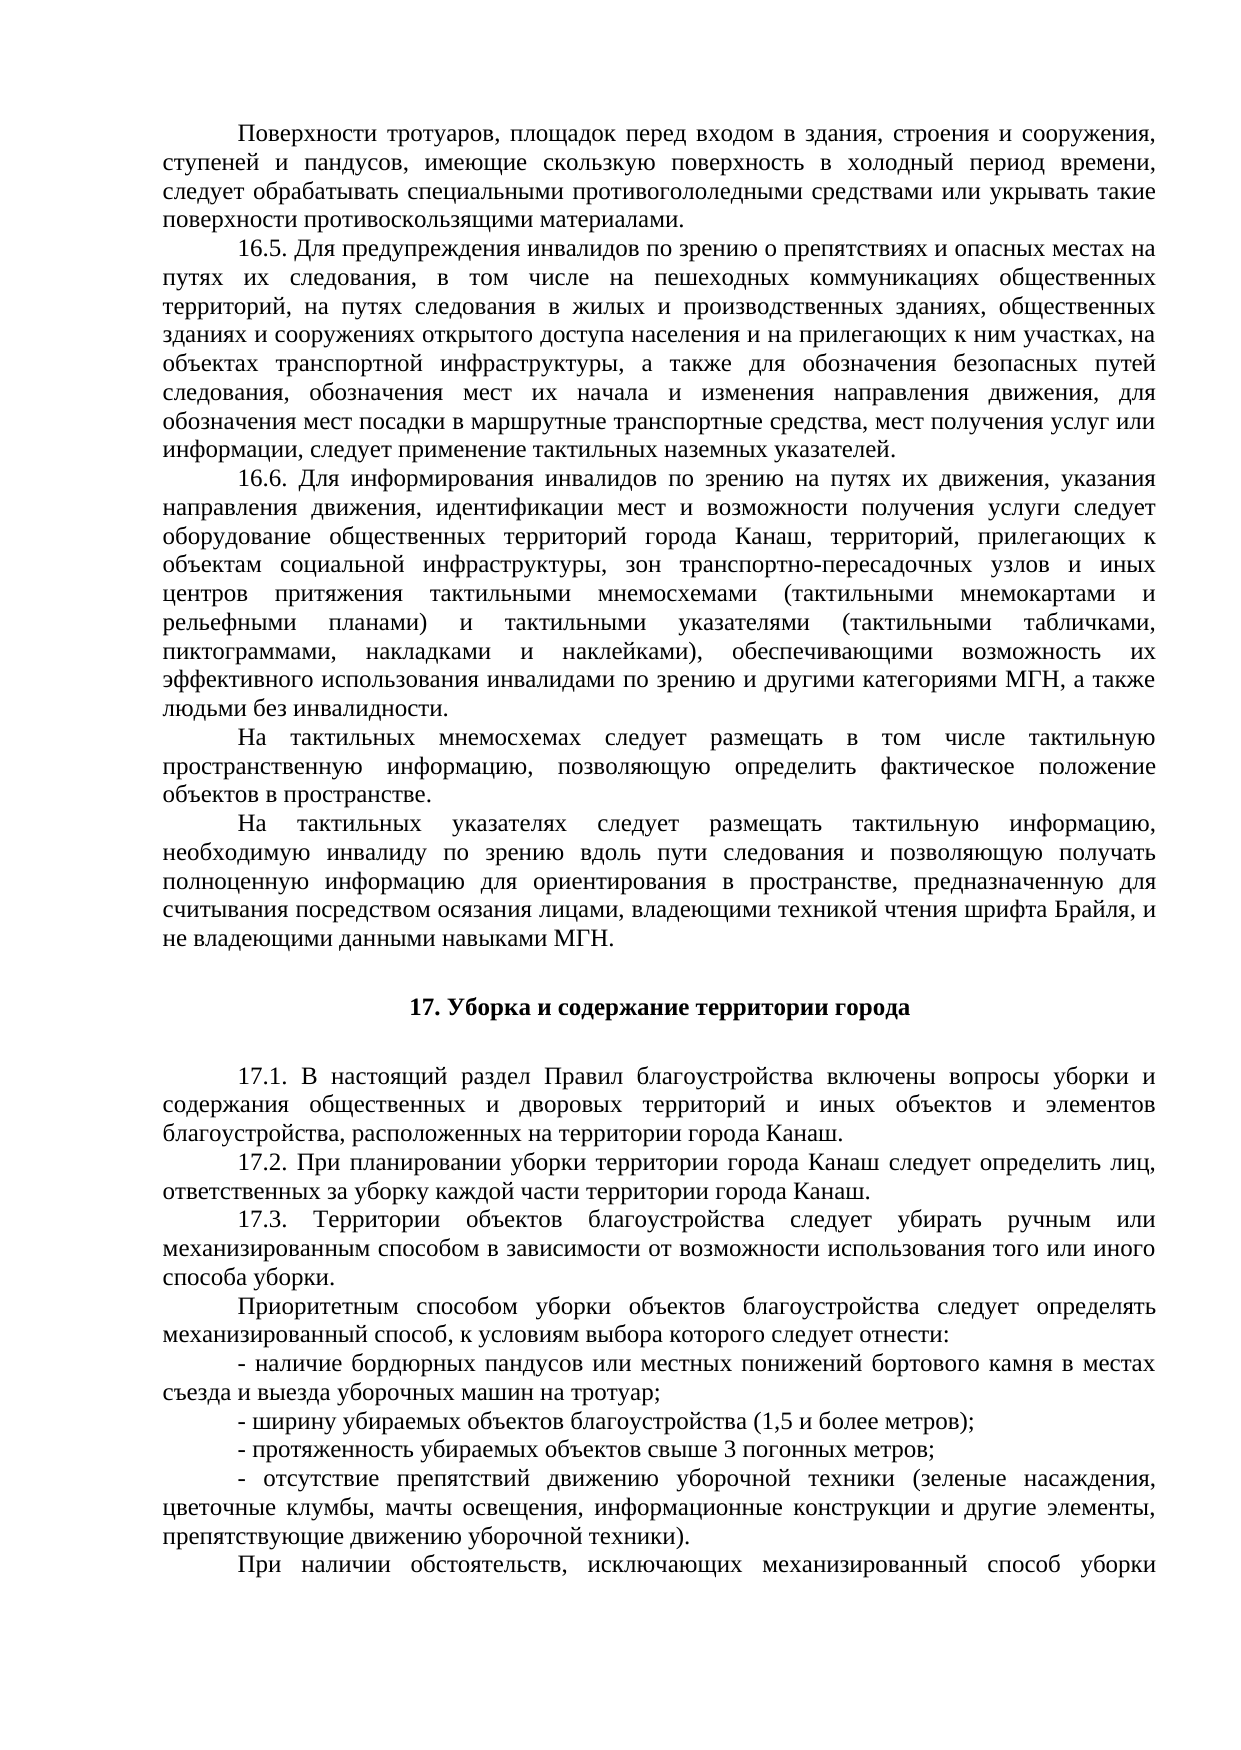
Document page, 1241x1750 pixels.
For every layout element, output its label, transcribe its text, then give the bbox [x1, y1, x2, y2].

text На тактильных мнемосхемах следует размещать в том числе тактильную пространственную информацию, позволяющую определить фактическое положение объектов в пространстве. [162, 722, 1157, 808]
text 16.6. Для информирования инвалидов по зрению на путях их движения, указания направления движения, идентификации мест и возможности получения услуги следует оборудование общественных территорий города Канаш, территорий, прилегающих к объектам социальной инфраструктуры, зон транспортно-пересадочных узлов и иных центров притяжения тактильными мнемосхемами (тактильными мнемокартами и рельефными планами) и тактильными указателями (тактильными табличками, пиктограммами, накладками и наклейками), обеспечивающими возможность их эффективного использования инвалидами по зрению и другими категориями МГН, а также людьми без инвалидности. [162, 463, 1157, 722]
text 17.3. Территории объектов благоустройства следует убирать ручным или механизированным способом в зависимости от возможности использования того или иного способа уборки. [162, 1204, 1157, 1291]
text Поверхности тротуаров, площадок перед входом в здания, строения и сооружения, ступеней и пандусов, имеющие скользкую поверхность в холодный период времени, следует обрабатывать специальными противогололедными средствами или укрывать такие поверхности противоскользящими материалами. [162, 118, 1157, 233]
subtitle 17. Уборка и содержание территории города [162, 992, 1157, 1021]
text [162, 1549, 1157, 1578]
text 17.1. В настоящий раздел Правил благоустройства включены вопросы уборки и содержания общественных и дворовых территорий и иных объектов и элементов благоустройства, расположенных на территории города Канаш. [162, 1061, 1157, 1147]
text - наличие бордюрных пандусов или местных понижений бортового камня в местах съезда и выезда уборочных машин на тротуар; [162, 1348, 1157, 1406]
text - отсутствие препятствий движению уборочной техники (зеленые насаждения, цветочные клумбы, мачты освещения, информационные конструкции и другие элементы, препятствующие движению уборочной техники). [162, 1463, 1157, 1549]
text 16.5. Для предупреждения инвалидов по зрению о препятствиях и опасных местах на путях их следования, в том числе на пешеходных коммуникациях общественных территорий, на путях следования в жилых и производственных зданиях, общественных зданиях и сооружениях открытого доступа населения и на прилегающих к ним участках, на объектах транспортной инфраструктуры, а также для обозначения безопасных путей следования, обозначения мест их начала и изменения направления движения, для обозначения мест посадки в маршрутные транспортные средства, мест получения услуг или информации, следует применение тактильных наземных указателей. [162, 233, 1157, 463]
text На тактильных указателях следует размещать тактильную информацию, необходимую инвалиду по зрению вдоль пути следования и позволяющую получать полноценную информацию для ориентирования в пространстве, предназначенную для считывания посредством осязания лицами, владеющими техникой чтения шрифта Брайля, и не владеющими данными навыками МГН. [162, 808, 1157, 952]
text Приоритетным способом уборки объектов благоустройства следует определять механизированный способ, к условиям выбора которого следует отнести: [162, 1291, 1157, 1348]
text - ширину убираемых объектов благоустройства (1,5 и более метров); [162, 1406, 1157, 1434]
text 17.2. При планировании уборки территории города Канаш следует определить лиц, ответственных за уборку каждой части территории города Канаш. [162, 1147, 1157, 1204]
text - протяженность убираемых объектов свыше 3 погонных метров; [162, 1434, 1157, 1463]
